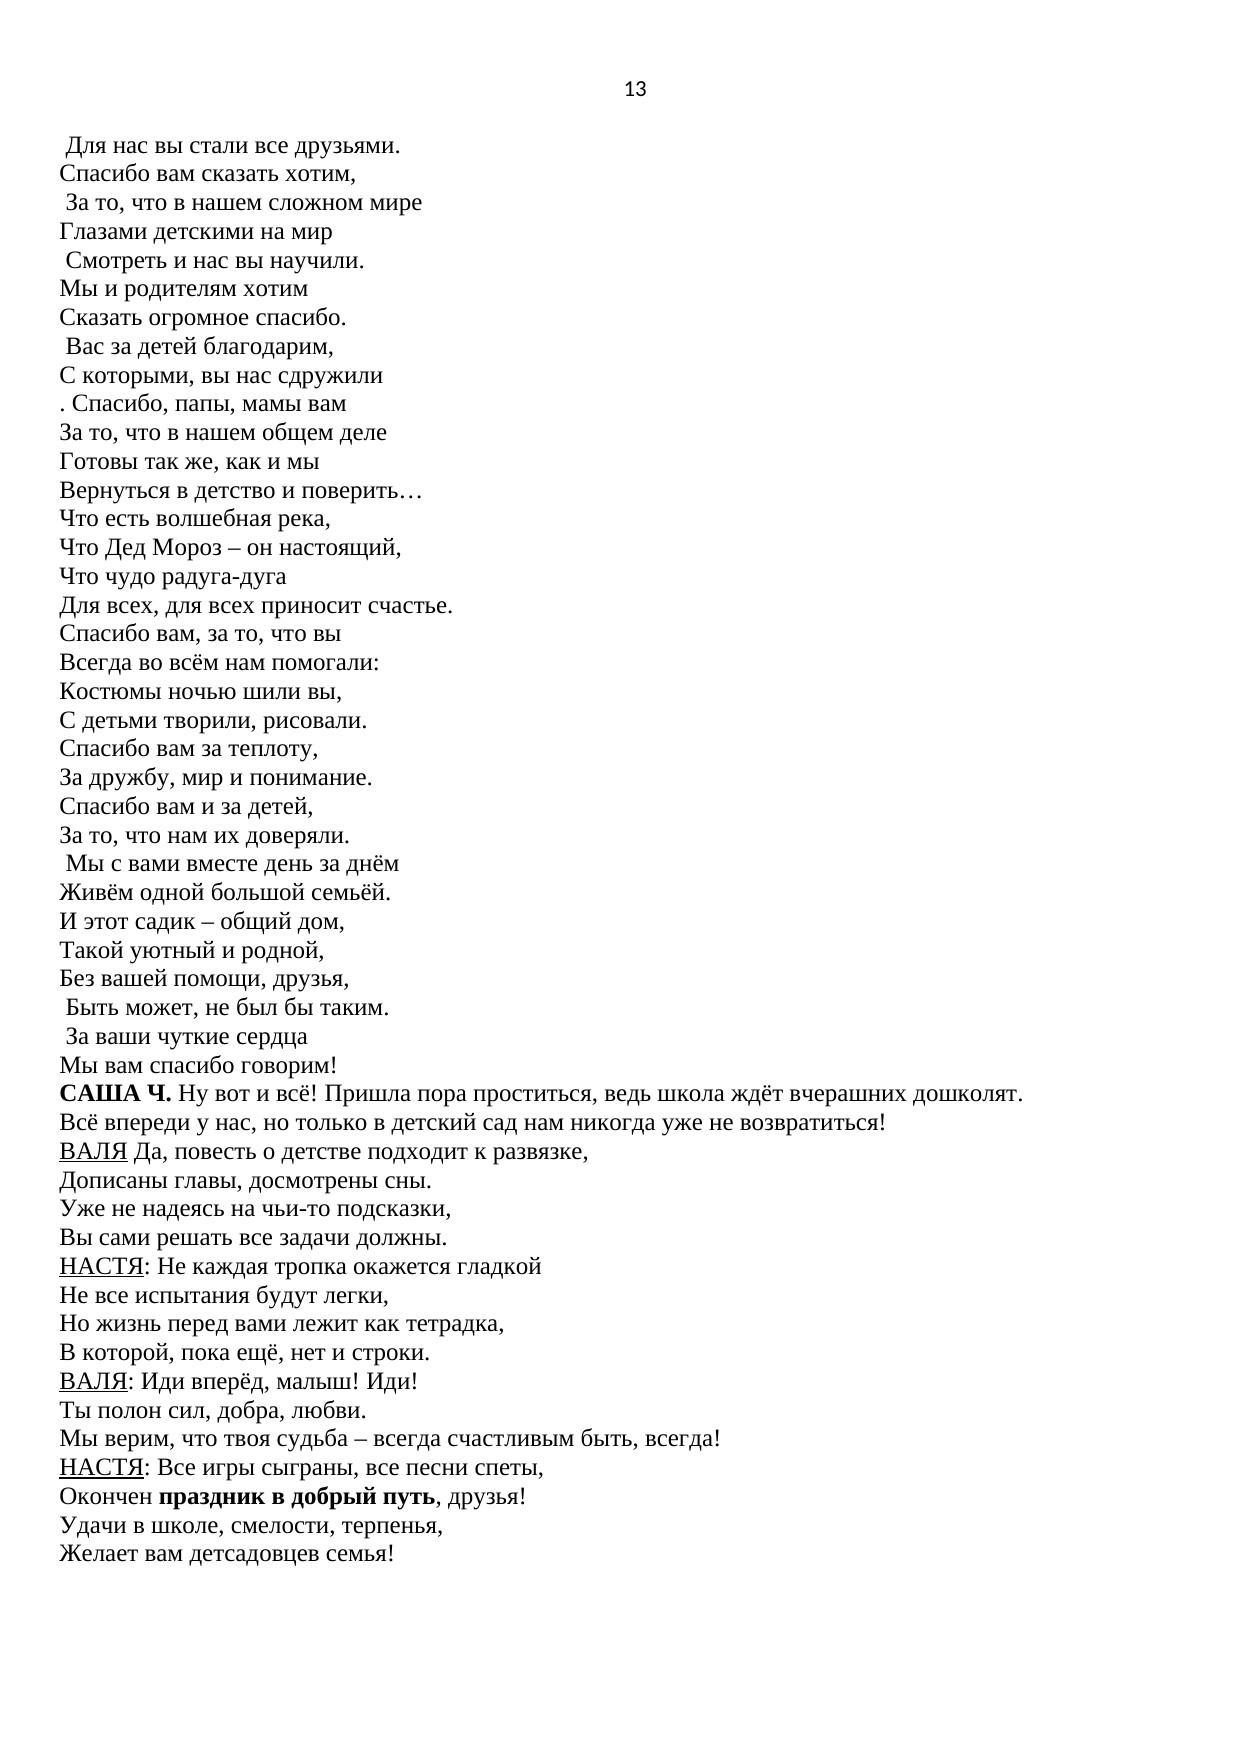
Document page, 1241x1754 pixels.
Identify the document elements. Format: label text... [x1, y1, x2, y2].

text Такой уютный и родной, [59, 935, 1211, 963]
text Готовы так же, как и мы [59, 446, 1211, 475]
text Мы и родителям хотим [59, 273, 1211, 302]
text Но жизнь перед вами лежит как тетрадка, [59, 1308, 1211, 1337]
text ВАЛЯ: Иди вперёд, малыш! Иди! [59, 1366, 1211, 1395]
text Спасибо вам за теплоту, [59, 733, 1211, 762]
text Костюмы ночью шили вы, [59, 676, 1211, 705]
text Спасибо вам и за детей, [59, 791, 1211, 820]
text Вы сами решать все задачи должны. [59, 1222, 1211, 1251]
text С детьми творили, рисовали. [59, 705, 1211, 733]
text НАСТЯ: Все игры сыграны, все песни спеты, [59, 1452, 1211, 1481]
text За дружбу, мир и понимание. [59, 762, 1211, 791]
text Смотреть и нас вы научили. [59, 245, 1211, 273]
text Что чудо радуга-дуга [59, 561, 1211, 590]
text Спасибо вам, за то, что вы [59, 618, 1211, 647]
text За то, что в нашем общем деле [59, 417, 1211, 446]
text Желает вам детсадовцев семья! [59, 1538, 1211, 1567]
text За ваши чуткие сердца [59, 1021, 1211, 1050]
text Всё впереди у нас, но только в детский сад нам никогда уже не возвратиться! [59, 1107, 1211, 1136]
text Быть может, не был бы таким. [59, 992, 1211, 1021]
text Без вашей помощи, друзья, [59, 963, 1211, 992]
text Уже не надеясь на чьи-то подсказки, [59, 1193, 1211, 1222]
text Глазами детскими на мир [59, 216, 1211, 245]
text Ты полон сил, добра, любви. [59, 1395, 1211, 1423]
text Мы верим, что твоя судьба – всегда счастливым быть, всегда! [59, 1423, 1211, 1452]
text Мы с вами вместе день за днём [59, 848, 1211, 877]
text И этот садик – общий дом, [59, 906, 1211, 935]
text Не все испытания будут легки, [59, 1280, 1211, 1308]
text Что есть волшебная река, [59, 503, 1211, 532]
text За то, что в нашем сложном мире [59, 187, 1211, 216]
text Живём одной большой семьёй. [59, 877, 1211, 906]
text Спасибо вам сказать хотим, [59, 158, 1211, 187]
text Сказать огромное спасибо. [59, 302, 1211, 331]
text НАСТЯ: Не каждая тропка окажется гладкой [59, 1251, 1211, 1280]
text Вернуться в детство и поверить… [59, 475, 1211, 503]
text ВАЛЯ Да, повесть о детстве подходит к развязке, [59, 1136, 1211, 1165]
text Дописаны главы, досмотрены сны. [59, 1165, 1211, 1193]
text Для всех, для всех приносит счастье. [59, 590, 1211, 618]
text С которыми, вы нас сдружили [59, 360, 1211, 388]
text Для нас вы стали все друзьями. [59, 130, 1211, 158]
text Что Дед Мороз – он настоящий, [59, 532, 1211, 561]
text . Спасибо, папы, мамы вам [59, 388, 1211, 417]
text Вас за детей благодарим, [59, 331, 1211, 360]
text САША Ч. Ну вот и всё! Пришла пора проститься, ведь школа ждёт вчерашних дошколят. [59, 1078, 1211, 1107]
text Всегда во всём нам помогали: [59, 647, 1211, 676]
text Окончен праздник в добрый путь, друзья! [59, 1481, 1211, 1510]
text Мы вам спасибо говорим! [59, 1050, 1211, 1078]
text В которой, пока ещё, нет и строки. [59, 1337, 1211, 1366]
text За то, что нам их доверяли. [59, 820, 1211, 848]
text Удачи в школе, смелости, терпенья, [59, 1510, 1211, 1538]
